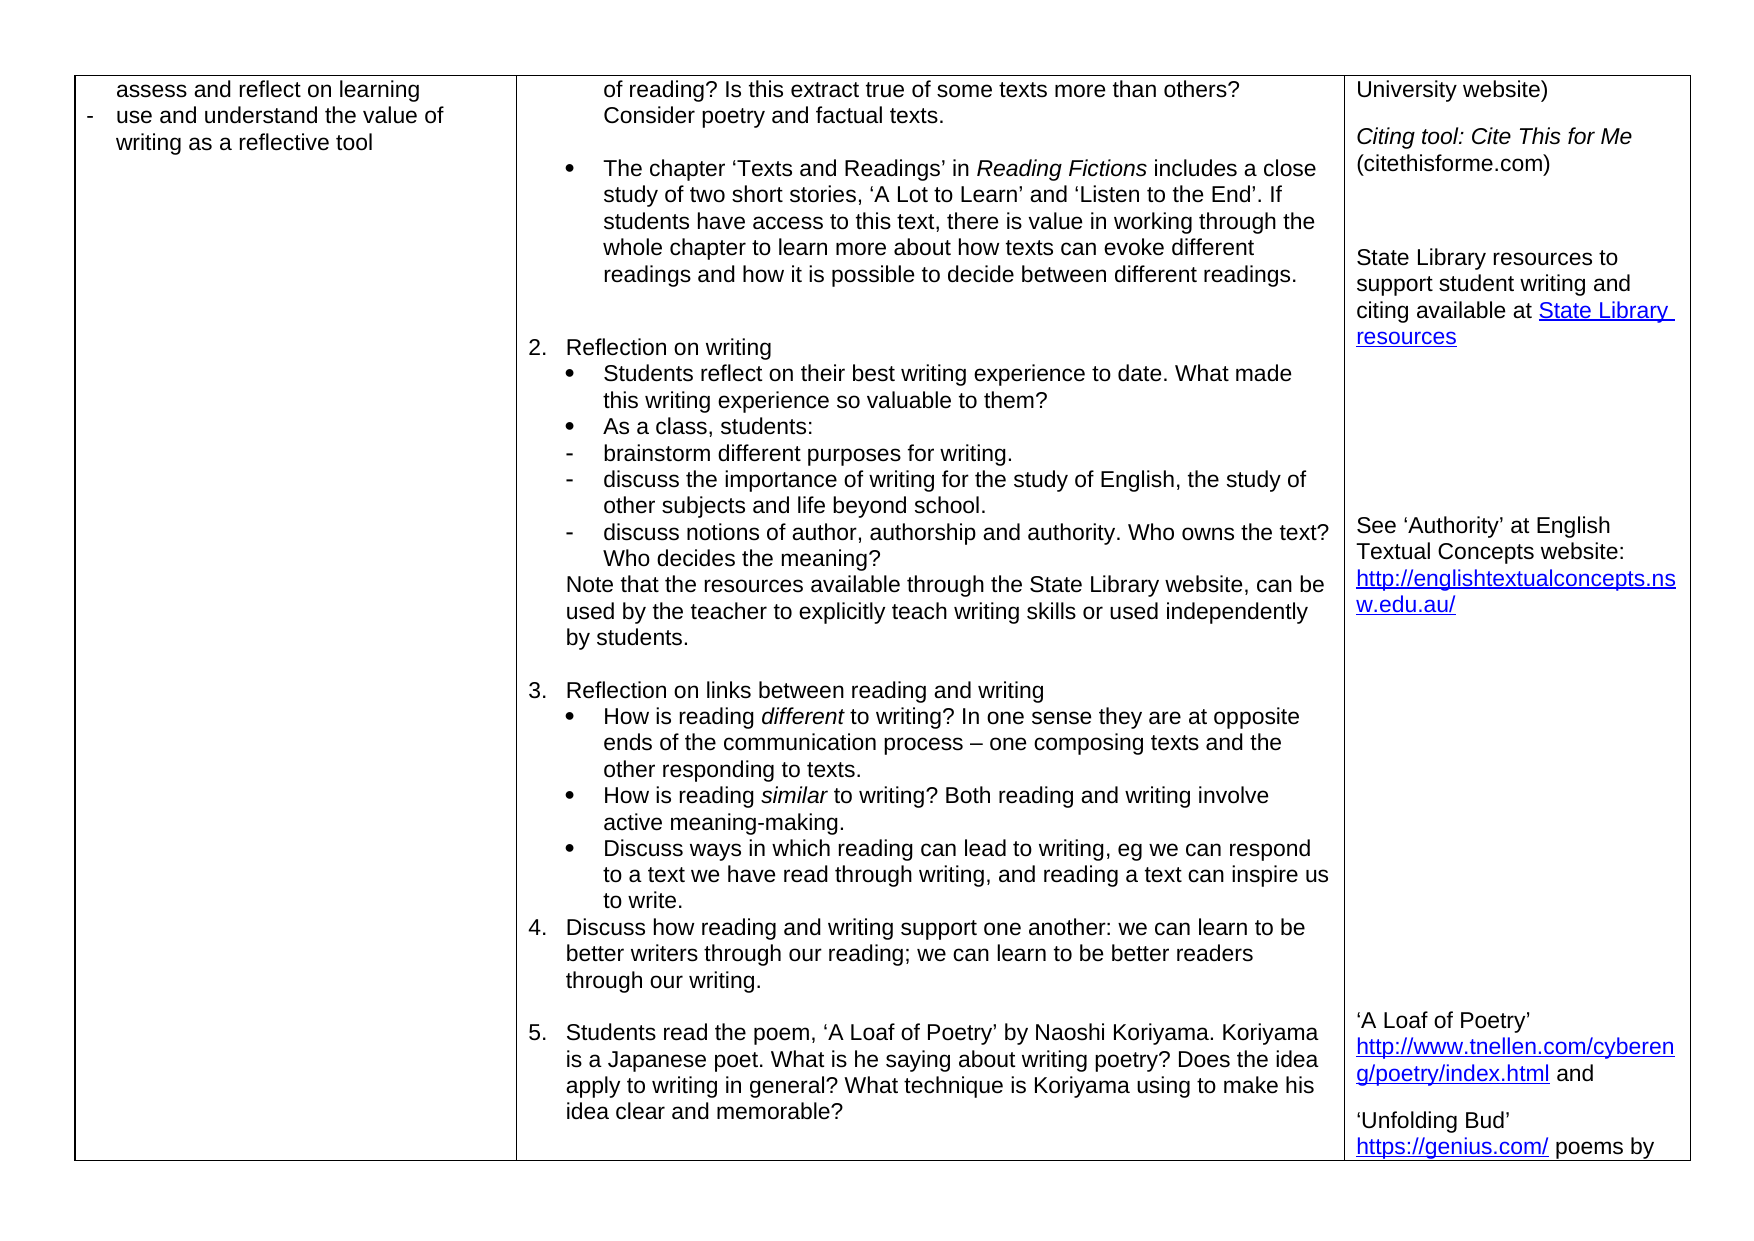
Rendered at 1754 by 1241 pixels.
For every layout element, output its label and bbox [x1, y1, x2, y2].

table_cell [517, 76, 1344, 1159]
table_cell [1345, 76, 1690, 1159]
table_cell [76, 76, 516, 1159]
